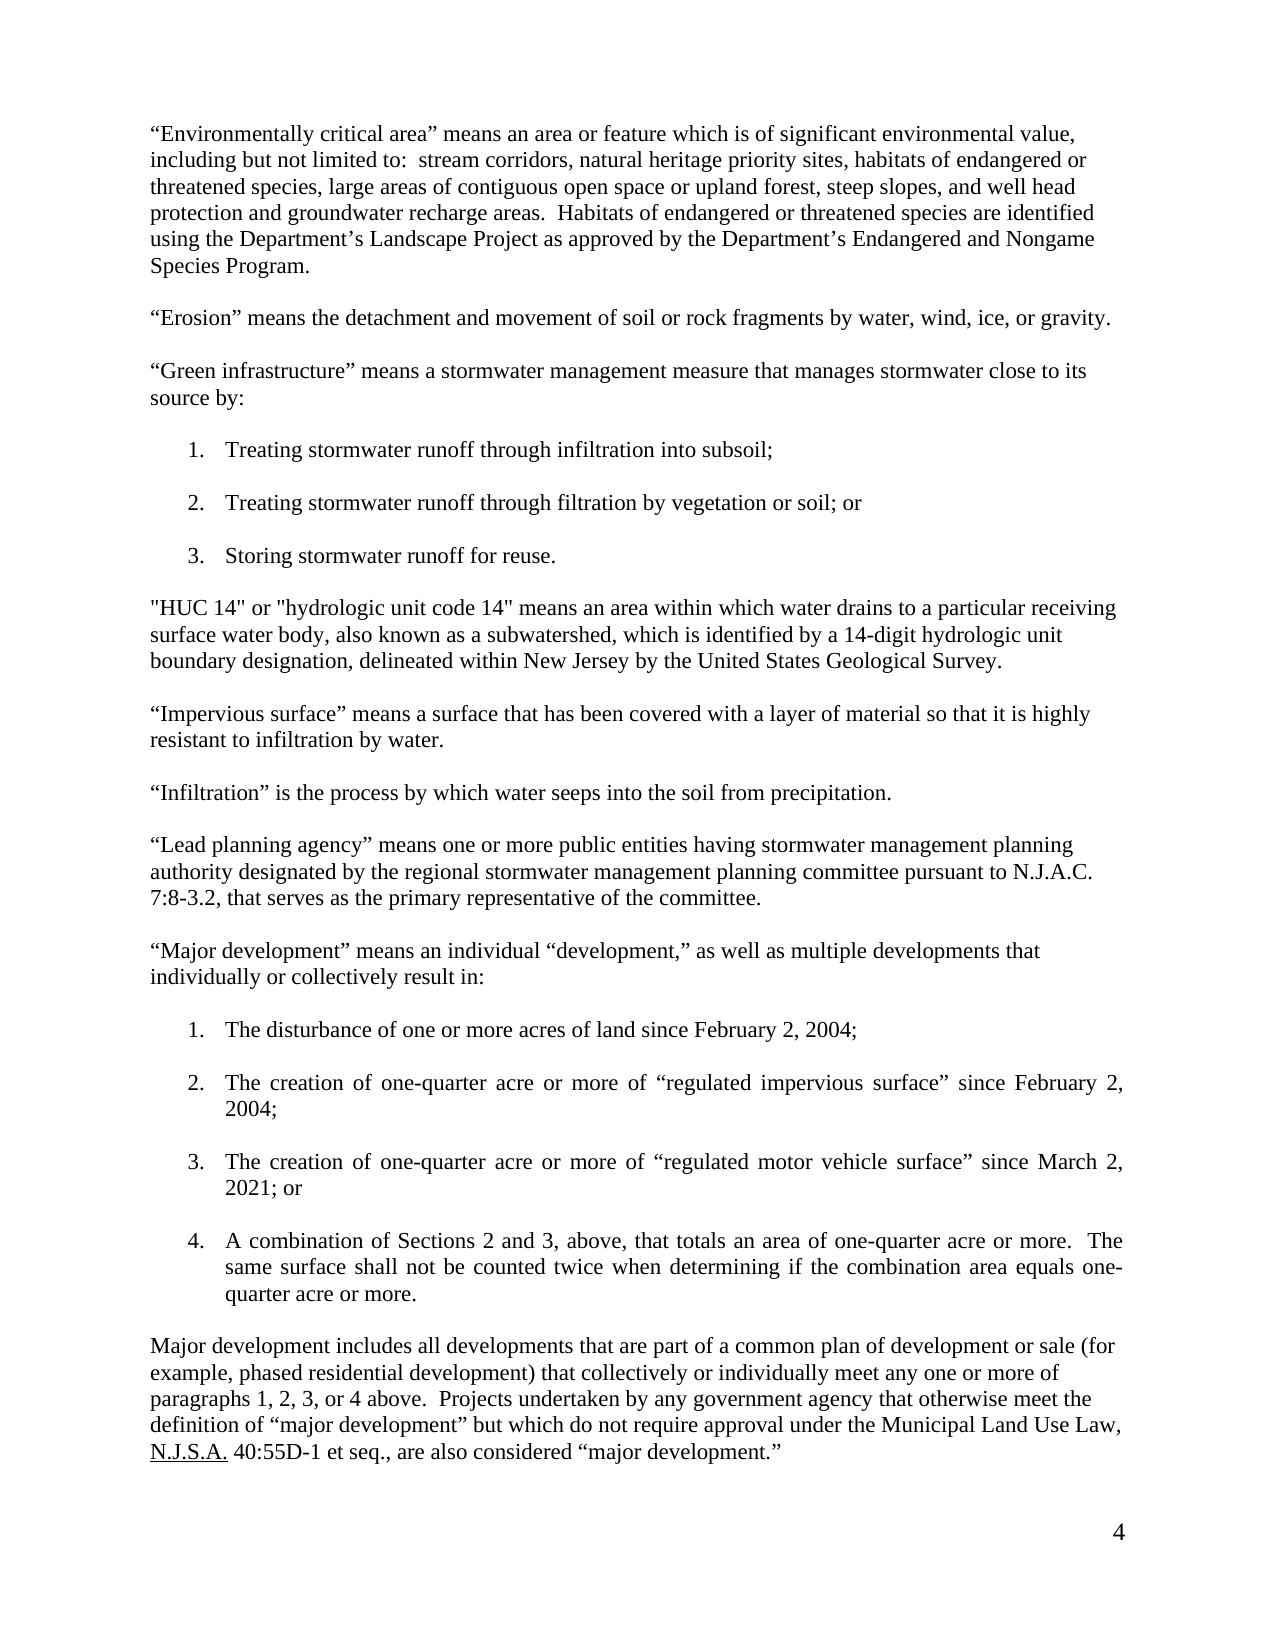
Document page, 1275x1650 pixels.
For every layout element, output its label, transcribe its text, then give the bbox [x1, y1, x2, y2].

list “Major development” means an individual “development,” as well as multiple developments that individually or collectively result in: [150, 937, 1125, 990]
list Major development includes all developments that are part of a common plan of development or sale (for example, phased residential development) that collectively or individually meet any one or more of paragraphs 1, 2, 3, or 4 above. Projects undertaken by any government agency that otherwise meet the definition of “major development” but which do not require approval under the Municipal Land Use Law, N.J.S.A. 40:55D-1 et seq., are also considered “major development.” [150, 1332, 1125, 1464]
list The creation of one-quarter acre or more of “regulated motor vehicle surface” since March 2, 2021; or [187, 1148, 1125, 1201]
list Storing stormwater runoff for reuse. [187, 542, 1125, 568]
list The disturbance of one or more acres of land since February 2, 2004; [187, 1016, 1125, 1042]
list “Erosion” means the detachment and movement of soil or rock fragments by water, wind, ice, or gravity. [150, 304, 1125, 331]
list “Green infrastructure” means a stormwater management measure that manages stormwater close to its source by: [150, 357, 1125, 410]
list “Environmentally critical area” means an area or feature which is of significant environmental value, including but not limited to: stream corridors, natural heritage priority sites, habitats of endangered or threatened species, large areas of contiguous open space or upland forest, steep slopes, and well head protection and groundwater recharge areas. Habitats of endangered or threatened species are identified using the Department’s Landscape Project as approved by the Department’s Endangered and Nongame Species Program. [150, 120, 1125, 278]
list Treating stormwater runoff through infiltration into subsoil; [187, 436, 1125, 463]
list The creation of one-quarter acre or more of “regulated impervious surface” since February 2, 2004; [187, 1069, 1125, 1121]
list “Impervious surface” means a surface that has been covered with a layer of material so that it is highly resistant to infiltration by water. [150, 700, 1125, 752]
list Treating stormwater runoff through filtration by vegetation or soil; or [187, 489, 1125, 515]
list "HUC 14" or "hydrologic unit code 14" means an area within which water drains to a particular receiving surface water body, also known as a subwatershed, which is identified by a 14-digit hydrologic unit boundary designation, delineated within New Jersey by the United States Geological Survey. [150, 594, 1125, 673]
list “Lead planning agency” means one or more public entities having stormwater management planning authority designated by the regional stormwater management planning committee pursuant to N.J.A.C. 7:8-3.2, that serves as the primary representative of the committee. [150, 832, 1125, 911]
list “Infiltration” is the process by which water seeps into the soil from precipitation. [150, 779, 1125, 805]
list A combination of Sections 2 and 3, above, that totals an area of one-quarter acre or more. The same surface shall not be counted twice when determining if the combination area equals one-quarter acre or more. [187, 1227, 1125, 1306]
